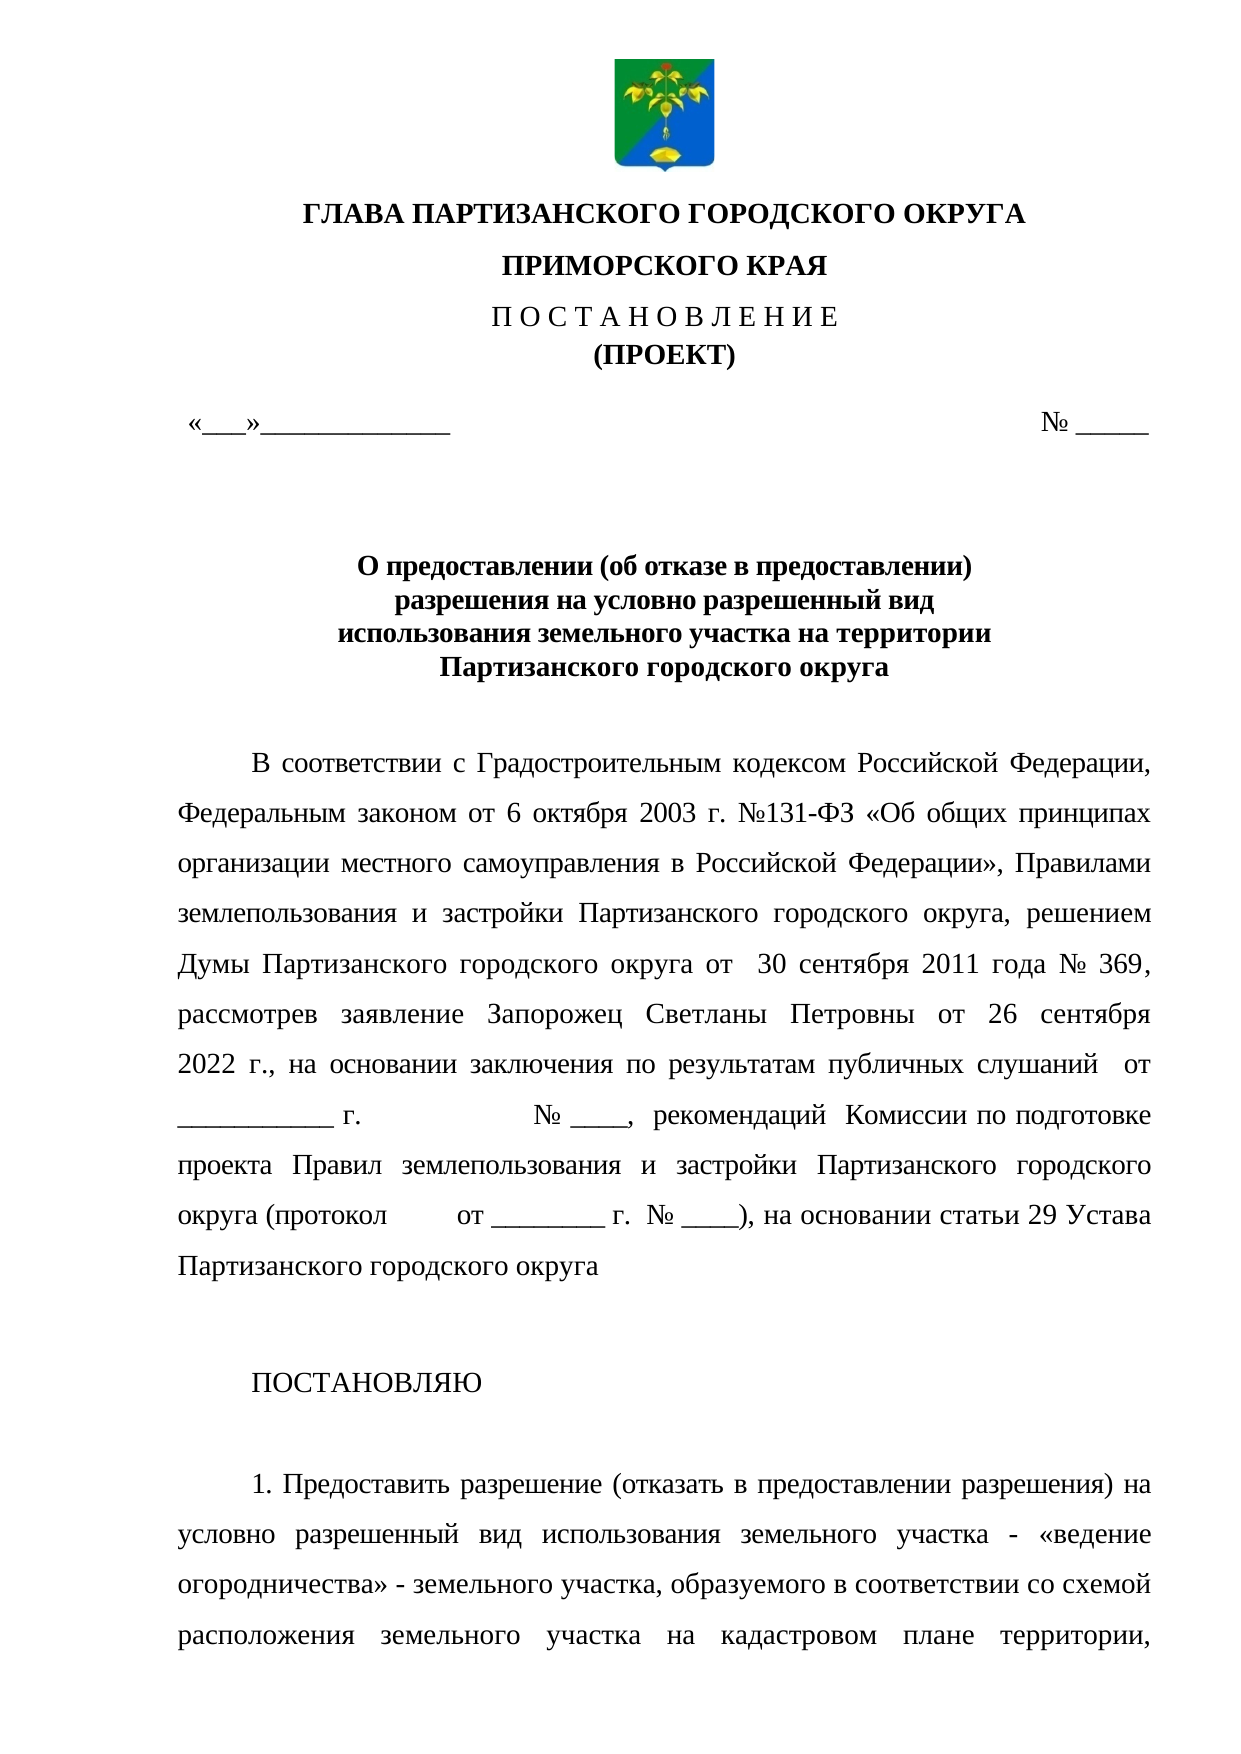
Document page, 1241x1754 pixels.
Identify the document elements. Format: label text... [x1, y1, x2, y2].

text Партизанского городского округа [177, 649, 1152, 682]
picture [614, 59, 715, 172]
text ПОСТАНОВЛЯЮ [177, 1365, 1152, 1399]
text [177, 1466, 1152, 1650]
text (ПРОЕКТ) [177, 337, 1152, 371]
text ПРИМОРСКОГО КРАЯ [177, 248, 1152, 281]
text «___»_____________ № _____ [177, 404, 1152, 438]
text использования земельного участка на территории [177, 615, 1152, 649]
text О предоставлении (об отказе в предоставлении) [177, 548, 1152, 582]
text П О С Т А Н О В Л Е Н И Е [177, 299, 1152, 332]
text В соответствии с Градостроительным кодексом Российской Федерации, Федеральным законом от 6 октября 2003 г. №131-ФЗ «Об общих принципах организации местного самоуправления в Российской Федерации», Правилами землепользования и застройки Партизанского городского округа, решением Думы Партизанского городского округа от 30 сентября 2011 года № 369, рассмотрев заявление Запорожец Светланы Петровны от 26 сентября 2022 г., на основании заключения по результатам публичных слушаний от ___________ г. № ____, рекомендаций Комиссии по подготовке проекта Правил землепользования и застройки Партизанского городского округа (протокол от ________ г. № ____), на основании статьи 29 Устава Партизанского городского округа [177, 745, 1152, 1281]
text ГЛАВА ПАРТИЗАНСКОГО ГОРОДСКОГО ОКРУГА [177, 197, 1152, 230]
text разрешения на условно разрешенный вид [177, 582, 1152, 615]
